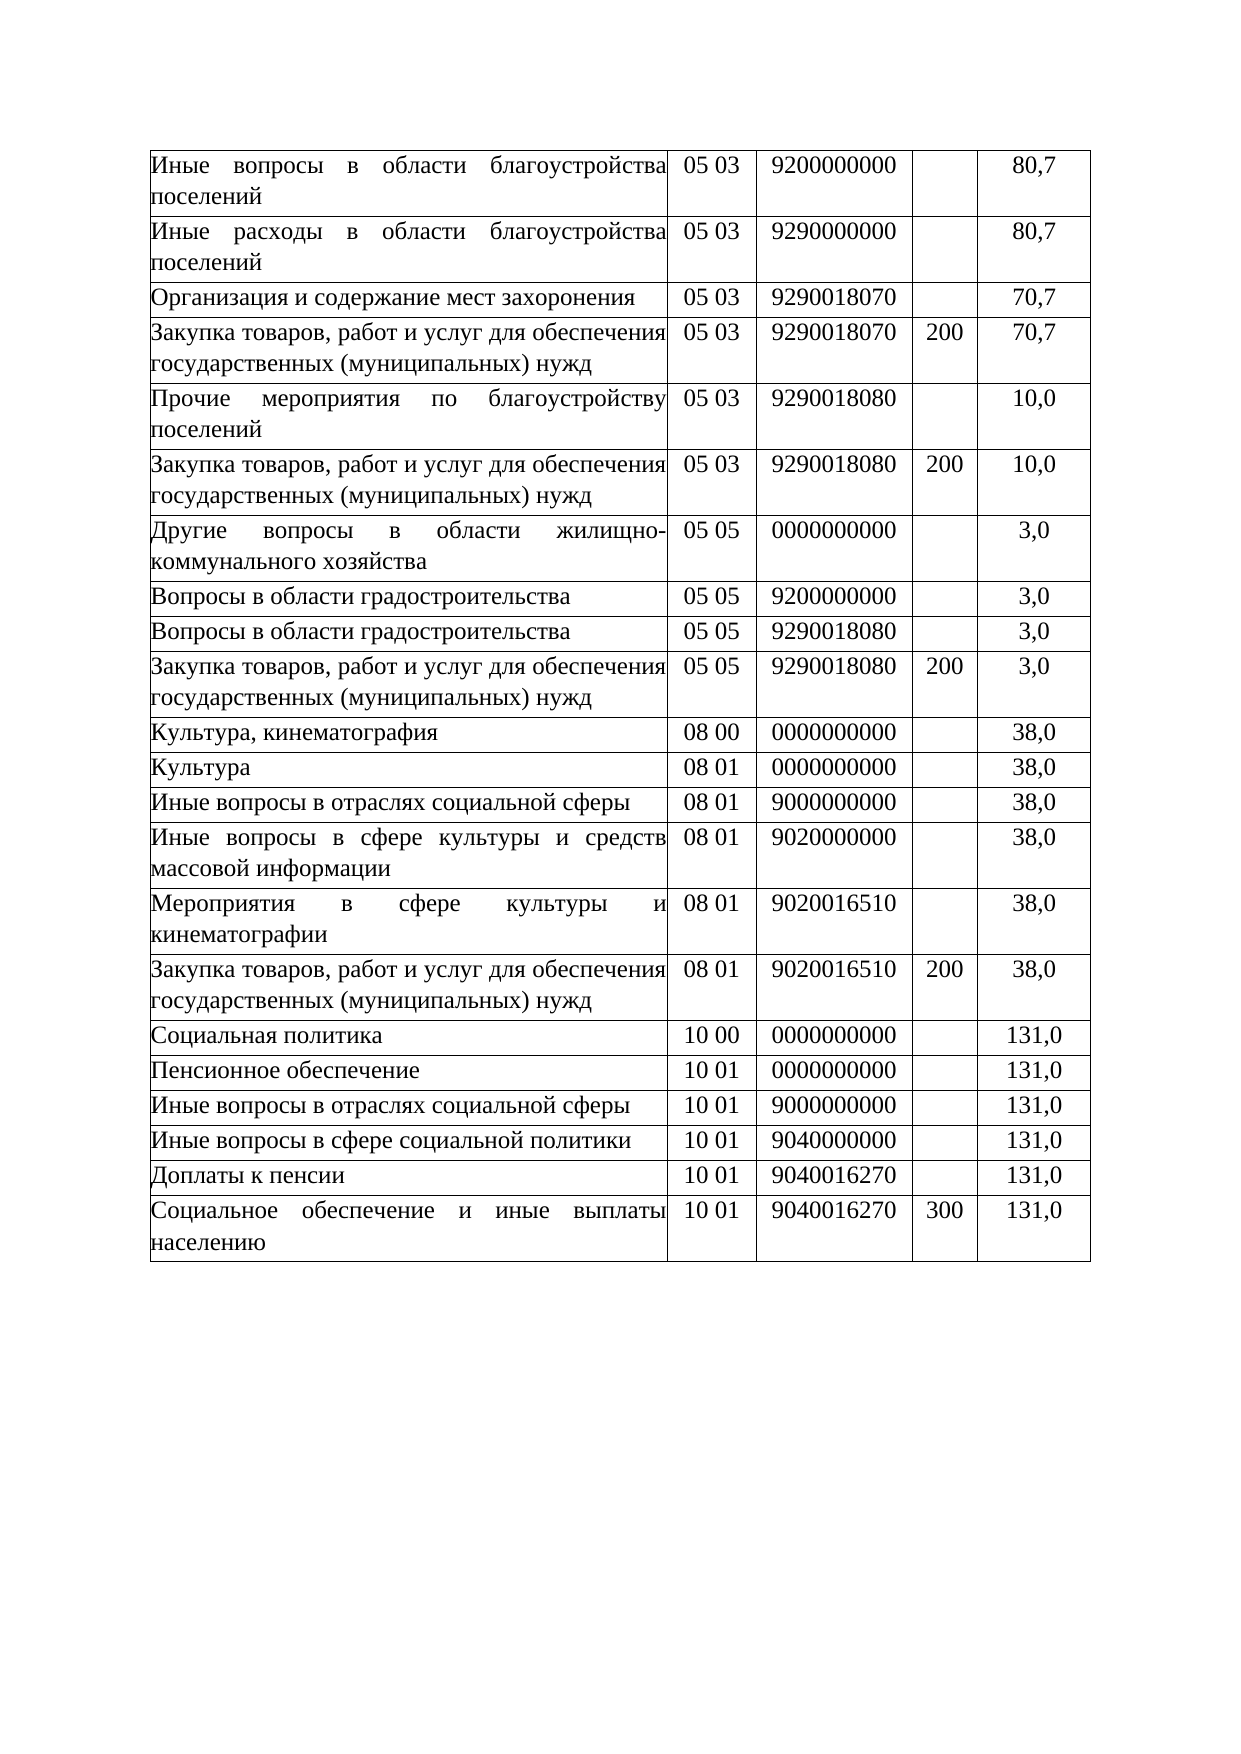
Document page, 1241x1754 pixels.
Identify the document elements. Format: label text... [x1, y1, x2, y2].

table_cell 200 [913, 955, 977, 1020]
table_cell [913, 1091, 977, 1125]
table_cell 10 01 [668, 1126, 756, 1160]
table_cell 10 01 [668, 1196, 756, 1261]
table_cell 10,0 [978, 384, 1090, 449]
table_cell [913, 753, 977, 787]
table_cell Другие вопросы в области жилищно-коммунального хозяйства [151, 516, 667, 581]
table_cell 05 03 [668, 283, 756, 317]
table_cell Закупка товаров, работ и услуг для обеспечения государственных (муниципальных) нужд [151, 652, 667, 717]
table_cell 9000000000 [757, 1091, 912, 1125]
table_cell 05 05 [668, 617, 756, 651]
table_cell [913, 889, 977, 954]
table_cell 9290018080 [757, 384, 912, 449]
table_cell 9040016270 [757, 1161, 912, 1195]
table_cell 38,0 [978, 823, 1090, 888]
table_cell 9020000000 [757, 823, 912, 888]
table_cell 0000000000 [757, 1056, 912, 1090]
table_cell [913, 718, 977, 752]
table_cell 9290018080 [757, 450, 912, 515]
table_cell 08 01 [668, 889, 756, 954]
table_cell [913, 617, 977, 651]
table_cell Иные вопросы в сфере социальной политики [151, 1126, 667, 1160]
table_cell 0000000000 [757, 718, 912, 752]
table_cell 200 [913, 652, 977, 717]
table_cell 08 01 [668, 823, 756, 888]
table_cell 08 01 [668, 955, 756, 1020]
table_cell Закупка товаров, работ и услуг для обеспечения государственных (муниципальных) нужд [151, 955, 667, 1020]
table_cell 05 03 [668, 318, 756, 383]
table_cell Мероприятия в сфере культуры и кинематографии [151, 889, 667, 954]
table_cell 3,0 [978, 617, 1090, 651]
table_cell 05 03 [668, 450, 756, 515]
table_cell Социальное обеспечение и иные выплаты населению [151, 1196, 667, 1261]
table_cell 9290018080 [757, 652, 912, 717]
table_cell Прочие мероприятия по благоустройству поселений [151, 384, 667, 449]
table_cell 3,0 [978, 582, 1090, 616]
table_cell 9040016270 [757, 1196, 912, 1261]
table_cell [913, 516, 977, 581]
table_cell 0000000000 [757, 516, 912, 581]
table_cell 38,0 [978, 788, 1090, 822]
table_cell 10,0 [978, 450, 1090, 515]
table_cell 9290018070 [757, 318, 912, 383]
table_cell 131,0 [978, 1021, 1090, 1055]
table_cell 3,0 [978, 652, 1090, 717]
table_cell 70,7 [978, 283, 1090, 317]
table_cell 131,0 [978, 1126, 1090, 1160]
table_cell 70,7 [978, 318, 1090, 383]
table_cell Закупка товаров, работ и услуг для обеспечения государственных (муниципальных) нужд [151, 450, 667, 515]
table_cell 3,0 [978, 516, 1090, 581]
table_cell 10 01 [668, 1091, 756, 1125]
table_cell 300 [913, 1196, 977, 1261]
table_cell 9200000000 [757, 582, 912, 616]
table_cell [913, 788, 977, 822]
table_cell 38,0 [978, 955, 1090, 1020]
table_cell 131,0 [978, 1091, 1090, 1125]
table_cell Организация и содержание мест захоронения [151, 283, 667, 317]
table_cell 05 03 [668, 217, 756, 282]
table_cell [913, 151, 977, 216]
table_cell [913, 283, 977, 317]
table_cell 131,0 [978, 1161, 1090, 1195]
table_cell 9040000000 [757, 1126, 912, 1160]
table_cell 08 01 [668, 753, 756, 787]
table_cell 08 00 [668, 718, 756, 752]
table_cell 05 05 [668, 582, 756, 616]
table_cell 80,7 [978, 151, 1090, 216]
table_cell 131,0 [978, 1196, 1090, 1261]
table_cell Культура [151, 753, 667, 787]
table_cell [913, 1021, 977, 1055]
table_cell Закупка товаров, работ и услуг для обеспечения государственных (муниципальных) нужд [151, 318, 667, 383]
table_cell [913, 1126, 977, 1160]
table_cell 08 01 [668, 788, 756, 822]
table_cell Иные расходы в области благоустройства поселений [151, 217, 667, 282]
table_cell 05 05 [668, 516, 756, 581]
table_cell [913, 823, 977, 888]
table_cell Иные вопросы в отраслях социальной сферы [151, 788, 667, 822]
table_cell [913, 384, 977, 449]
table_cell 9290018070 [757, 283, 912, 317]
table_cell 05 05 [668, 652, 756, 717]
table_cell 05 03 [668, 151, 756, 216]
table_cell [913, 217, 977, 282]
table_cell 0000000000 [757, 753, 912, 787]
table_cell Иные вопросы в области благоустройства поселений [151, 151, 667, 216]
table_cell Иные вопросы в сфере культуры и средств массовой информации [151, 823, 667, 888]
table_cell 200 [913, 318, 977, 383]
table_cell 9020016510 [757, 955, 912, 1020]
table_cell 9000000000 [757, 788, 912, 822]
table_cell 10 00 [668, 1021, 756, 1055]
table_cell 38,0 [978, 718, 1090, 752]
table_cell [913, 1056, 977, 1090]
table_cell 200 [913, 450, 977, 515]
table_cell 10 01 [668, 1056, 756, 1090]
table_cell Доплаты к пенсии [151, 1161, 667, 1195]
table_cell Пенсионное обеспечение [151, 1056, 667, 1090]
table_cell [913, 1161, 977, 1195]
table_cell 38,0 [978, 753, 1090, 787]
table_cell Социальная политика [151, 1021, 667, 1055]
table_cell 05 03 [668, 384, 756, 449]
table_cell 131,0 [978, 1056, 1090, 1090]
table_cell 38,0 [978, 889, 1090, 954]
table_cell [913, 582, 977, 616]
table_cell Иные вопросы в отраслях социальной сферы [151, 1091, 667, 1125]
table_cell 9200000000 [757, 151, 912, 216]
table_cell Культура, кинематография [151, 718, 667, 752]
table_cell 80,7 [978, 217, 1090, 282]
table_cell Вопросы в области градостроительства [151, 582, 667, 616]
table_cell 9290000000 [757, 217, 912, 282]
table_cell 9290018080 [757, 617, 912, 651]
table_cell Вопросы в области градостроительства [151, 617, 667, 651]
table_cell 9020016510 [757, 889, 912, 954]
table_cell 10 01 [668, 1161, 756, 1195]
table_cell 0000000000 [757, 1021, 912, 1055]
